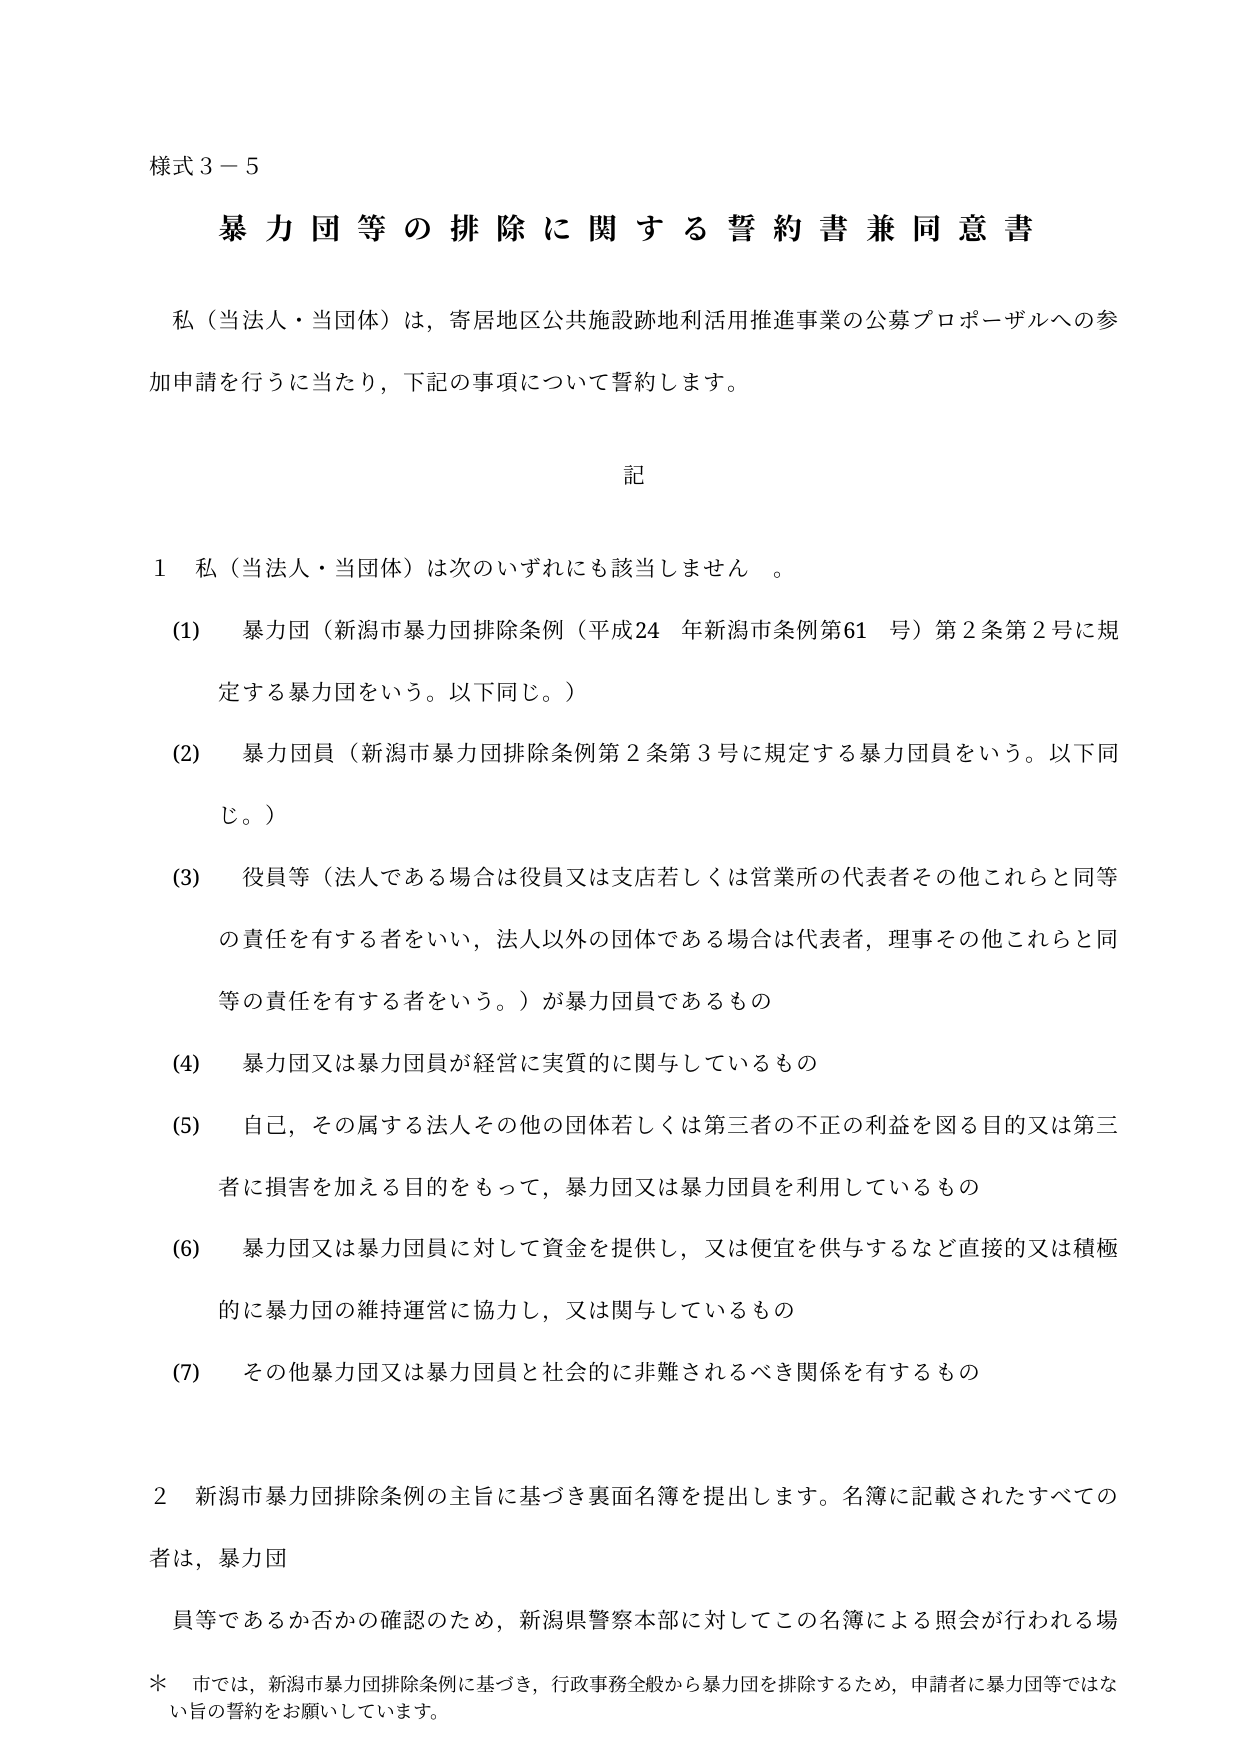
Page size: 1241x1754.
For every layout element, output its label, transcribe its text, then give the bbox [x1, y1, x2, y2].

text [149, 1588, 1121, 1650]
list 暴力団員（新潟市暴力団排除条例第２条第３号に規定する暴力団員をいう。以下同じ。） [164, 722, 1121, 845]
list 自己，その属する法人その他の団体若しくは第三者の不正の利益を図る目的又は第三者に損害を加える目的をもって，暴力団又は暴力団員を利用しているもの [164, 1093, 1121, 1217]
text １ 私（当法人・当団体）は次のいずれにも該当しません。 [149, 536, 1121, 598]
list 暴力団（新潟市暴力団排除条例（平成24年新潟市条例第61号）第２条第２号に規定する暴力団をいう。以下同じ。） [164, 598, 1121, 722]
text ２ 新潟市暴力団排除条例の主旨に基づき裏面名簿を提出します。名簿に記載されたすべての者は，暴力団 [149, 1464, 1121, 1588]
list 役員等（法人である場合は役員又は支店若しくは営業所の代表者その他これらと同等の責任を有する者をいい，法人以外の団体である場合は代表者，理事その他これらと同等の責任を有する者をいう。）が暴力団員であるもの [164, 845, 1121, 1031]
list 暴力団又は暴力団員が経営に実質的に関与しているもの [164, 1031, 1121, 1093]
list 暴力団又は暴力団員に対して資金を提供し，又は便宜を供与するなど直接的又は積極的に暴力団の維持運営に協力し，又は関与しているもの [164, 1217, 1121, 1340]
text 私（当法人・当団体）は，寄居地区公共施設跡地利活用推進事業の公募プロポーザルへの参加申請を行うに当たり，下記の事項について誓約します。 [149, 288, 1121, 412]
text 暴力団等の排除に関する誓約書兼同意書 [149, 196, 1121, 257]
text 記 [149, 443, 1121, 505]
list その他暴力団又は暴力団員と社会的に非難されるべき関係を有するもの [164, 1340, 1121, 1402]
text 様式３－５ [149, 134, 1121, 196]
